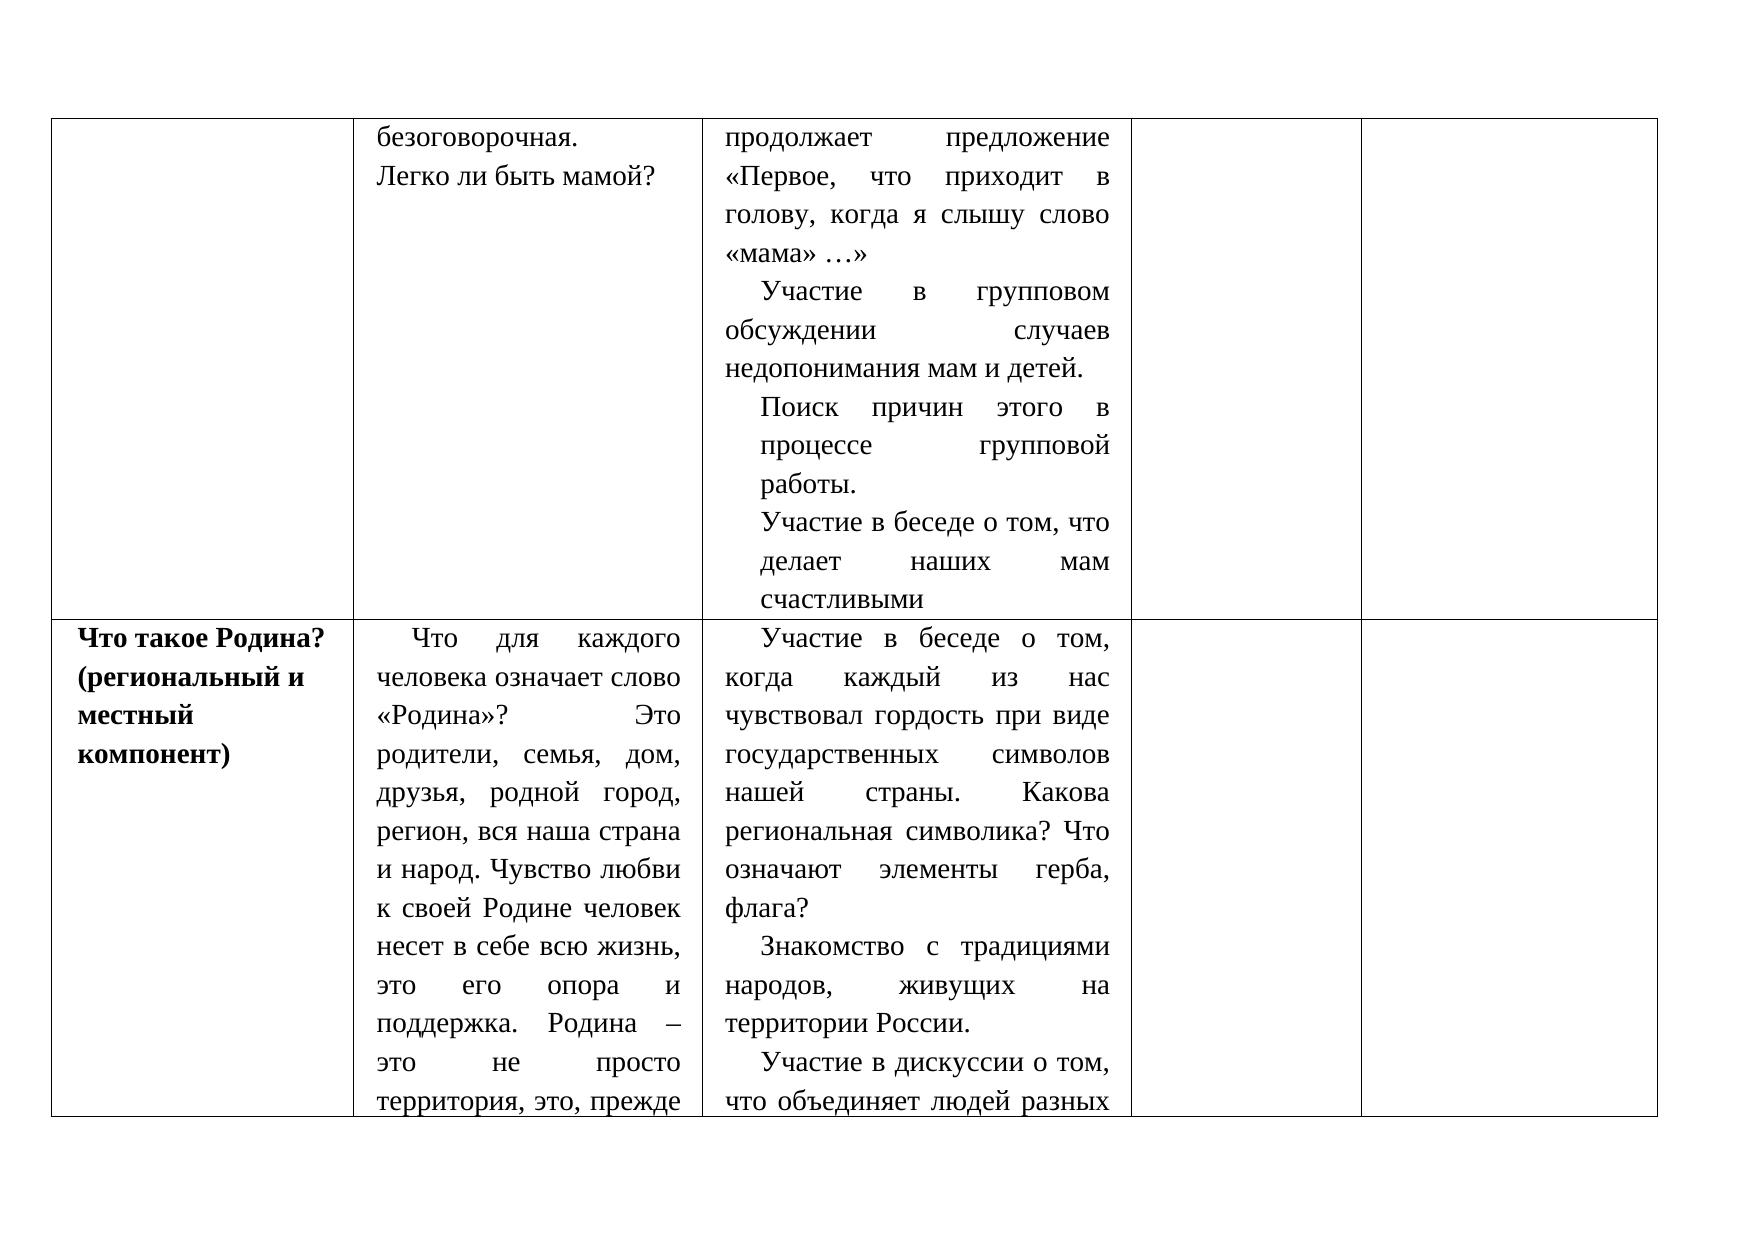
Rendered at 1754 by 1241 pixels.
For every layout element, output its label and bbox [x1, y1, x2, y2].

table_cell [703, 119, 1131, 619]
table_cell [1362, 620, 1657, 1116]
table_cell [703, 620, 1131, 1116]
table_cell [52, 119, 353, 619]
table_cell [1132, 119, 1361, 619]
table_cell [354, 119, 702, 619]
table_cell [354, 620, 702, 1116]
table_cell [1132, 620, 1361, 1116]
table_cell [1362, 119, 1657, 619]
table_cell [52, 620, 353, 1116]
